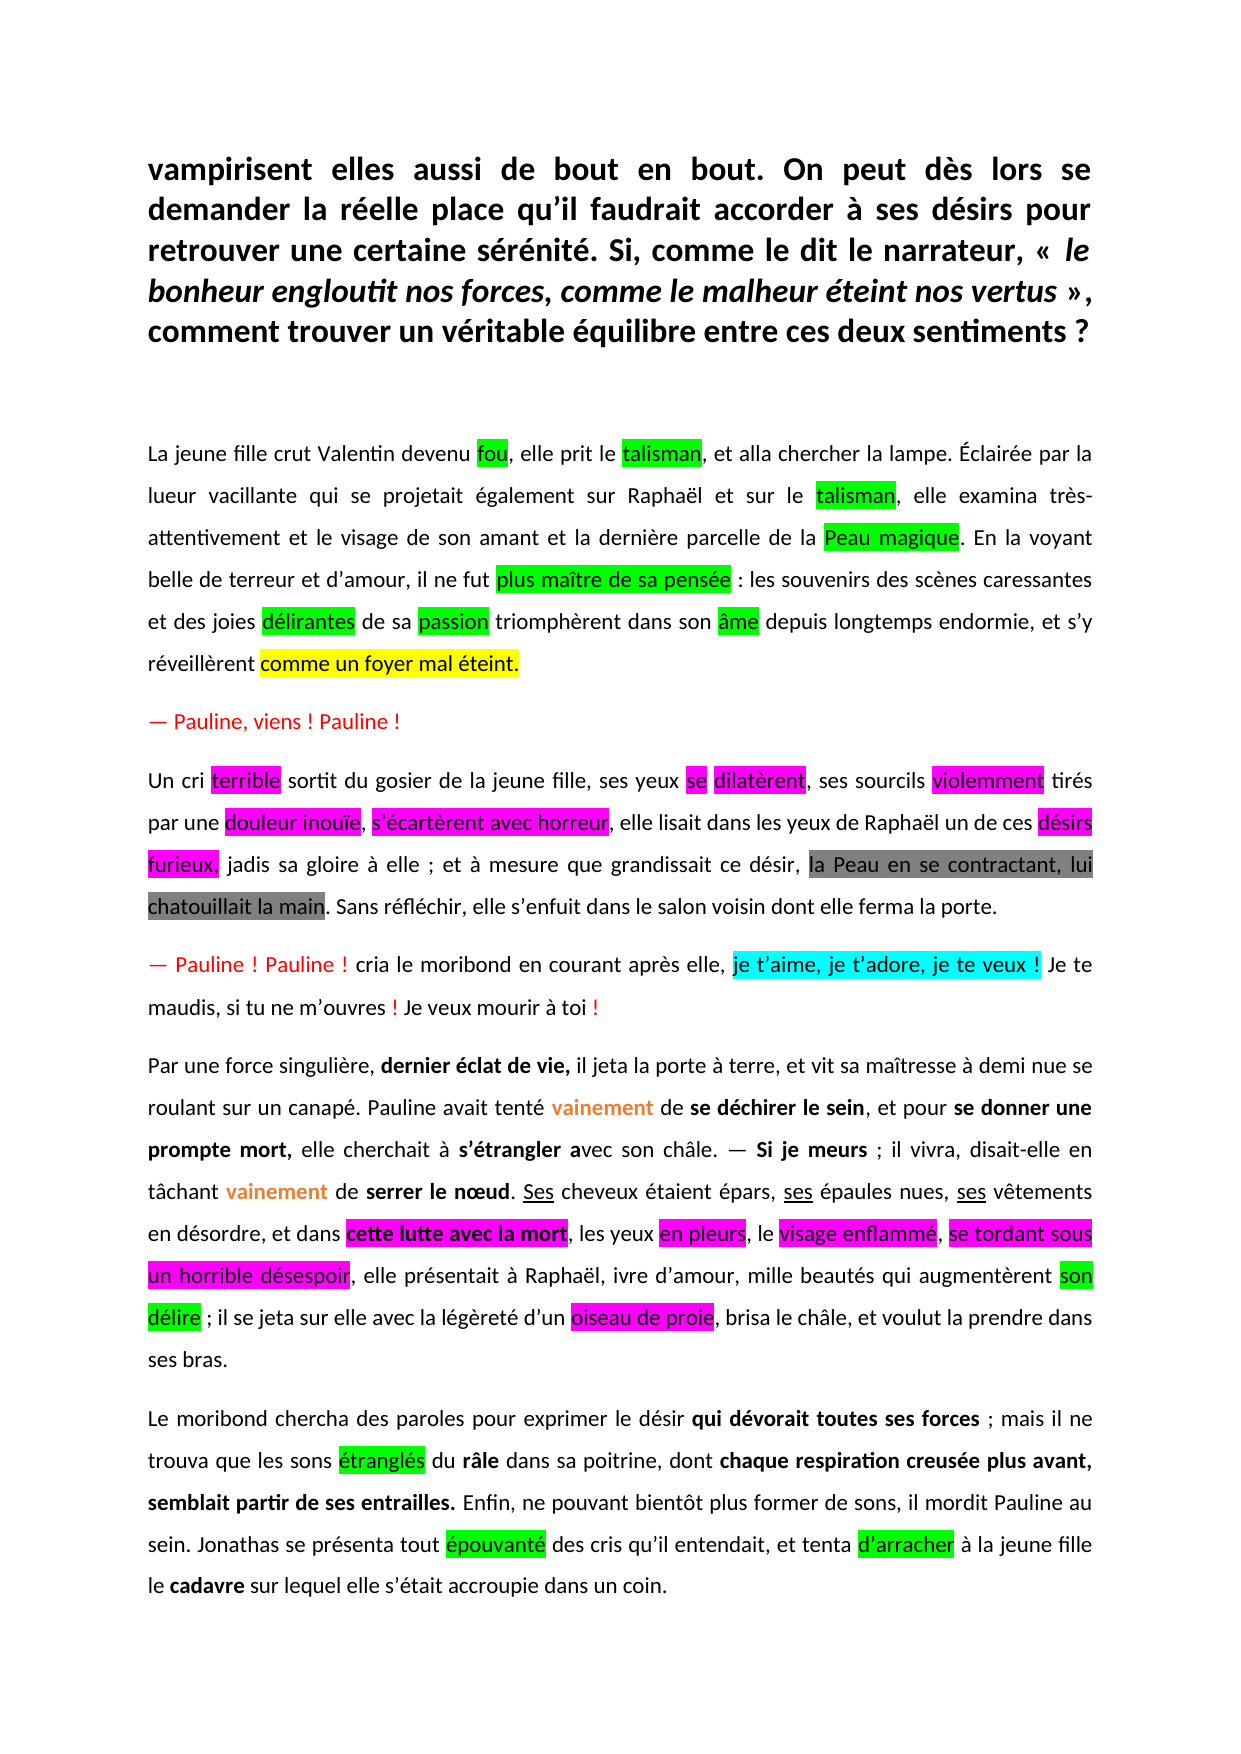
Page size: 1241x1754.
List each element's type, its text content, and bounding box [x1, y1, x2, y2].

text Le moribond chercha des paroles pour exprimer le désir qui dévorait toutes ses forces ; mais il ne trouva que les sons étranglés du râle dans sa poitrine, dont chaque respiration creusée plus avant, semblait partir de ses entrailles. Enfin, ne pouvant bientôt plus former de sons, il mordit Pauline au sein. Jonathas se présenta tout épouvanté des cris qu’il entendait, et tenta d’arracher à la jeune fille le cadavre sur lequel elle s’était accroupie dans un coin. [148, 1404, 1093, 1600]
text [148, 148, 1093, 351]
text Un cri terrible sortit du gosier de la jeune fille, ses yeux se dilatèrent, ses sourcils violemment tirés par une douleur inouïe, s’écartèrent avec horreur, elle lisait dans les yeux de Raphaël un de ces désirs furieux, jadis sa gloire à elle ; et à mesure que grandissait ce désir, la Peau en se contractant, lui chatouillait la main. Sans réfléchir, elle s’enfuit dans le salon voisin dont elle ferma la porte. [148, 766, 1093, 920]
text Par une force singulière, dernier éclat de vie, il jeta la porte à terre, et vit sa maîtresse à demi nue se roulant sur un canapé. Pauline avait tenté vainement de se déchirer le sein, et pour se donner une prompte mort, elle cherchait à s’étrangler avec son châle. — Si je meurs ; il vivra, disait-elle en tâchant vainement de serrer le nœud. Ses cheveux étaient épars, ses épaules nues, ses vêtements en désordre, et dans cette lutte avec la mort, les yeux en pleurs, le visage enflammé, se tordant sous un horrible désespoir, elle présentait à Raphaël, ivre d’amour, mille beautés qui augmentèrent son délire ; il se jeta sur elle avec la légèreté d’un oiseau de proie, brisa le châle, et voulut la prendre dans ses bras. [148, 1051, 1093, 1373]
text La jeune fille crut Valentin devenu fou, elle prit le talisman, et alla chercher la lampe. Éclairée par la lueur vacillante qui se projetait également sur Raphaël et sur le talisman, elle examina très-attentivement et le visage de son amant et la dernière parcelle de la Peau magique. En la voyant belle de terreur et d’amour, il ne fut plus maître de sa pensée : les souvenirs des scènes caressantes et des joies délirantes de sa passion triomphèrent dans son âme depuis longtemps endormie, et s’y réveillèrent comme un foyer mal éteint. [148, 439, 1093, 677]
text — Pauline, viens ! Pauline ! [148, 707, 1093, 735]
text — Pauline ! Pauline ! cria le moribond en courant après elle, je t’aime, je t’adore, je te veux ! Je te maudis, si tu ne m’ouvres ! Je veux mourir à toi ! [148, 951, 1093, 1021]
